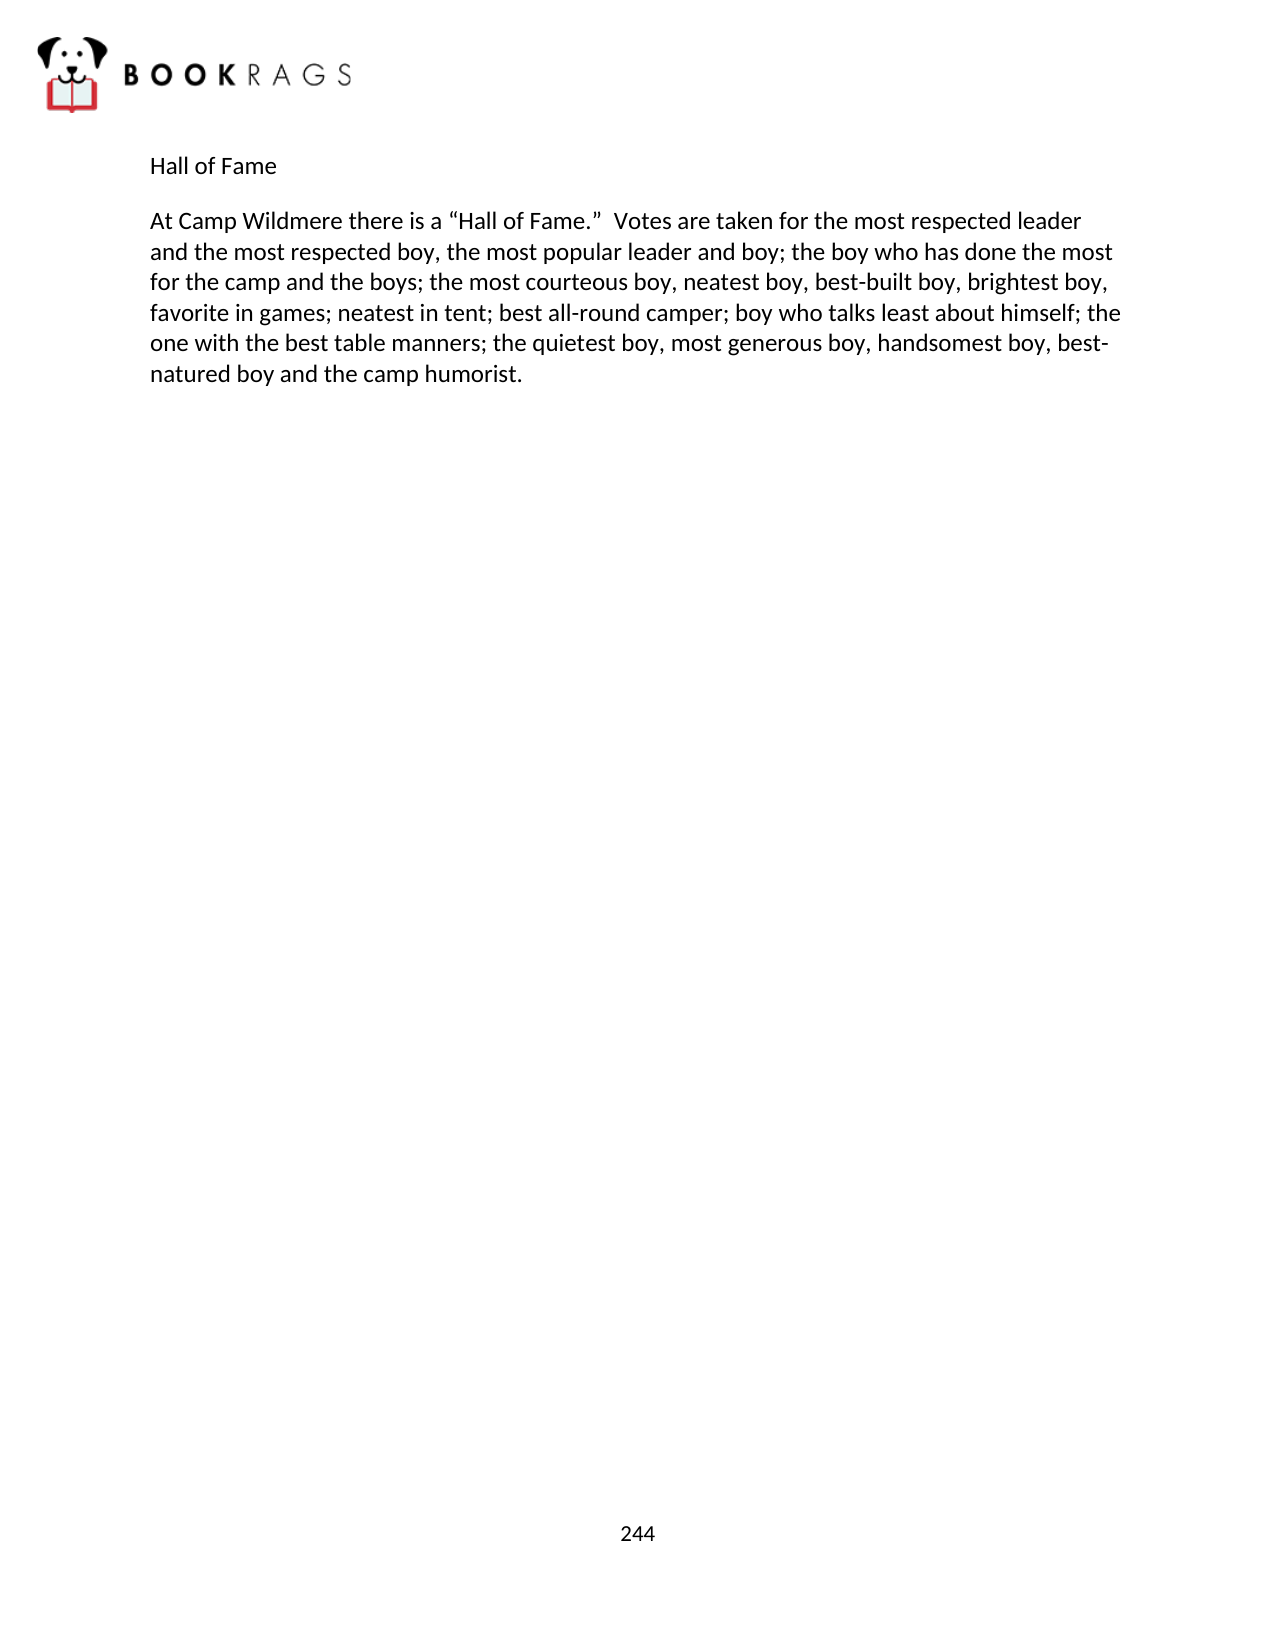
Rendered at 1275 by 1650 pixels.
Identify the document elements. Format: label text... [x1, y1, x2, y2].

text Hall of Fame [150, 150, 1125, 181]
picture [37, 37, 351, 113]
text At Camp Wildmere there is a “Hall of Fame.” Votes are taken for the most respected leader and the most respected boy, the most popular leader and boy; the boy who has done the most for the camp and the boys; the most courteous boy, neatest boy, best-built boy, brightest boy, favorite in games; neatest in tent; best all-round camper; boy who talks least about himself; the one with the best table manners; the quietest boy, most generous boy, handsomest boy, best-natured boy and the camp humorist. [150, 206, 1125, 389]
